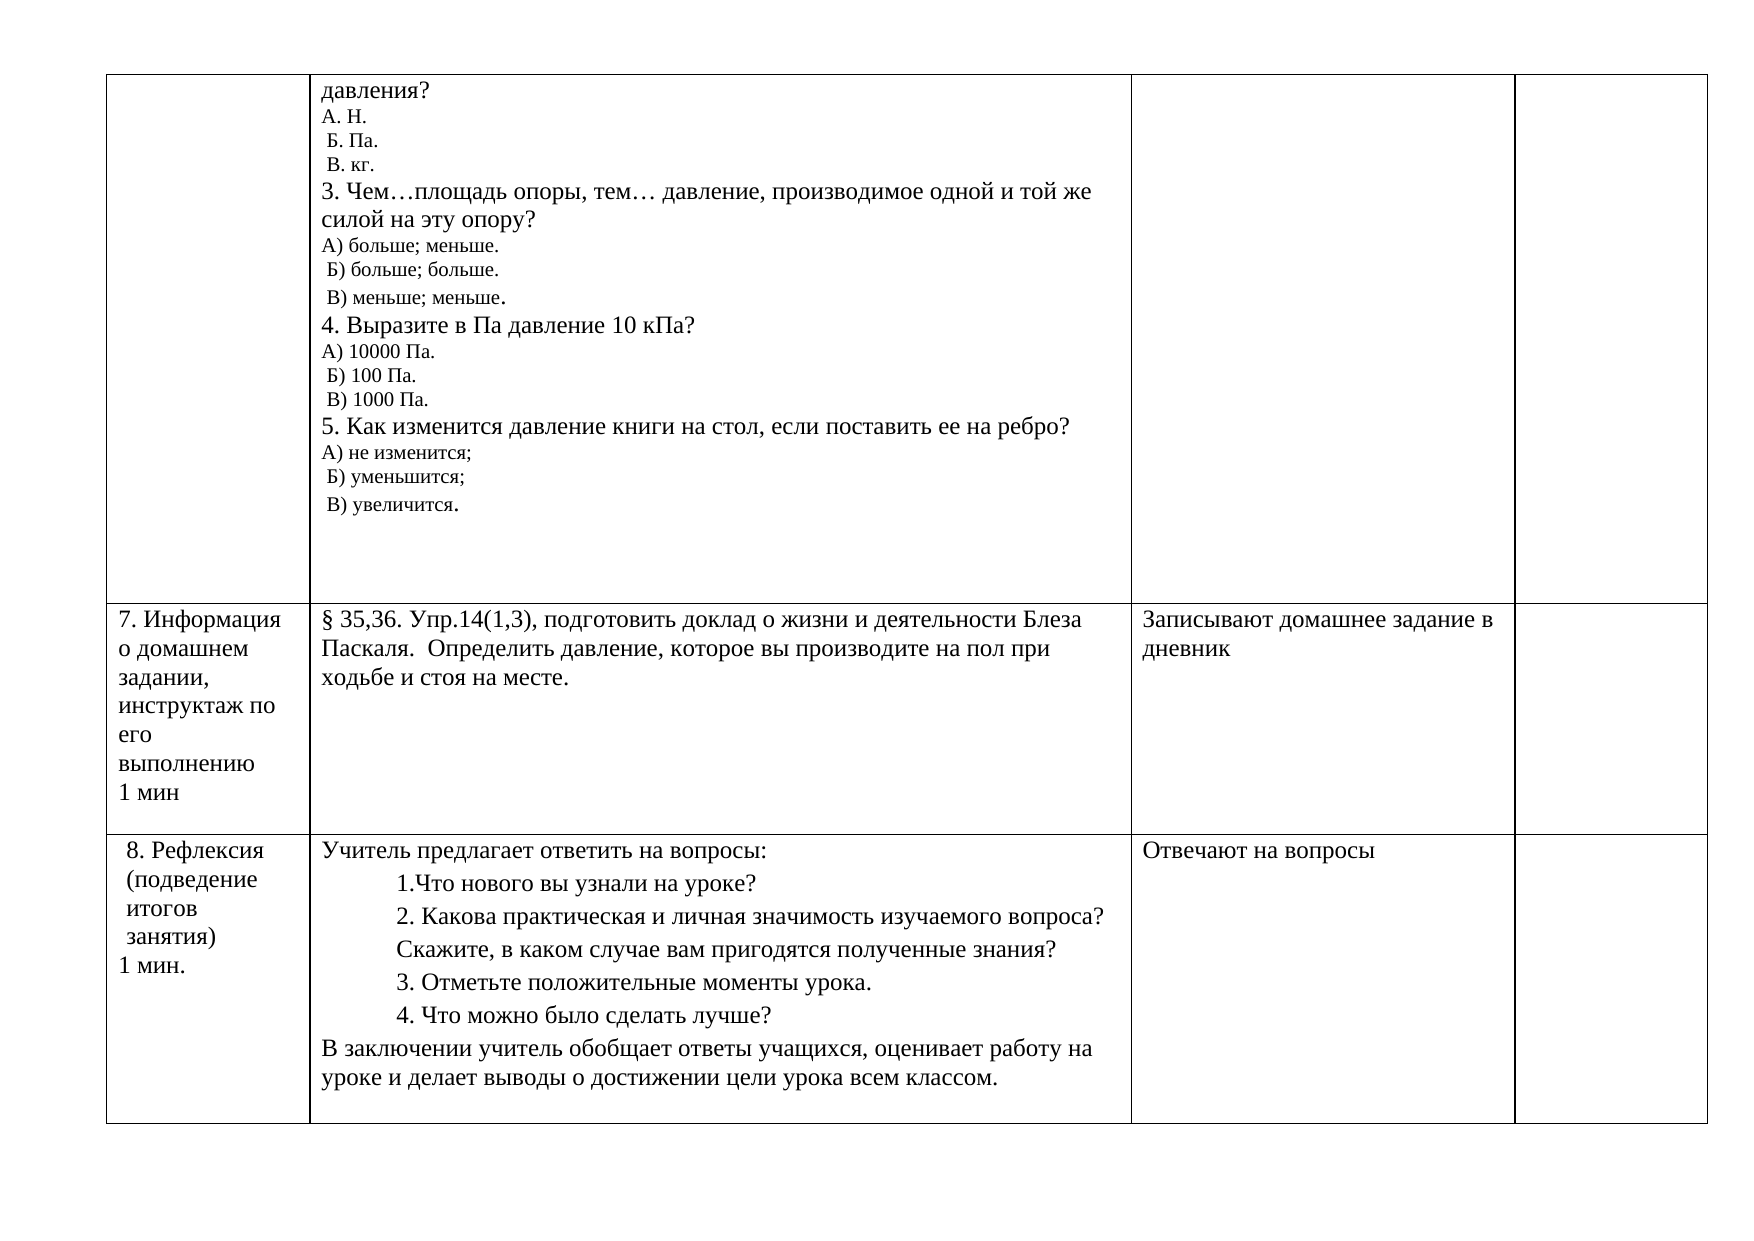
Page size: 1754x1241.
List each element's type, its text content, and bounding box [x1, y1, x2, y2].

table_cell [311, 835, 1131, 1123]
table_cell § 35,36. Упр.14(1,3), подготовить доклад о жизни и деятельности Блеза Паскаля. Определить давление, которое вы производите на пол при ходьбе и стоя на месте. [311, 604, 1131, 834]
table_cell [107, 75, 309, 603]
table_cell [1132, 75, 1514, 603]
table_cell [107, 835, 309, 1123]
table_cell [311, 75, 1131, 603]
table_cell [1516, 75, 1707, 603]
table_cell 7. Информация о домашнем задании, инструктаж по его выполнению 1 мин [107, 604, 309, 834]
table_cell Записывают домашнее задание в дневник [1132, 604, 1514, 834]
table_cell [1516, 604, 1707, 834]
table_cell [1132, 835, 1514, 1123]
table_cell [1516, 835, 1707, 1123]
